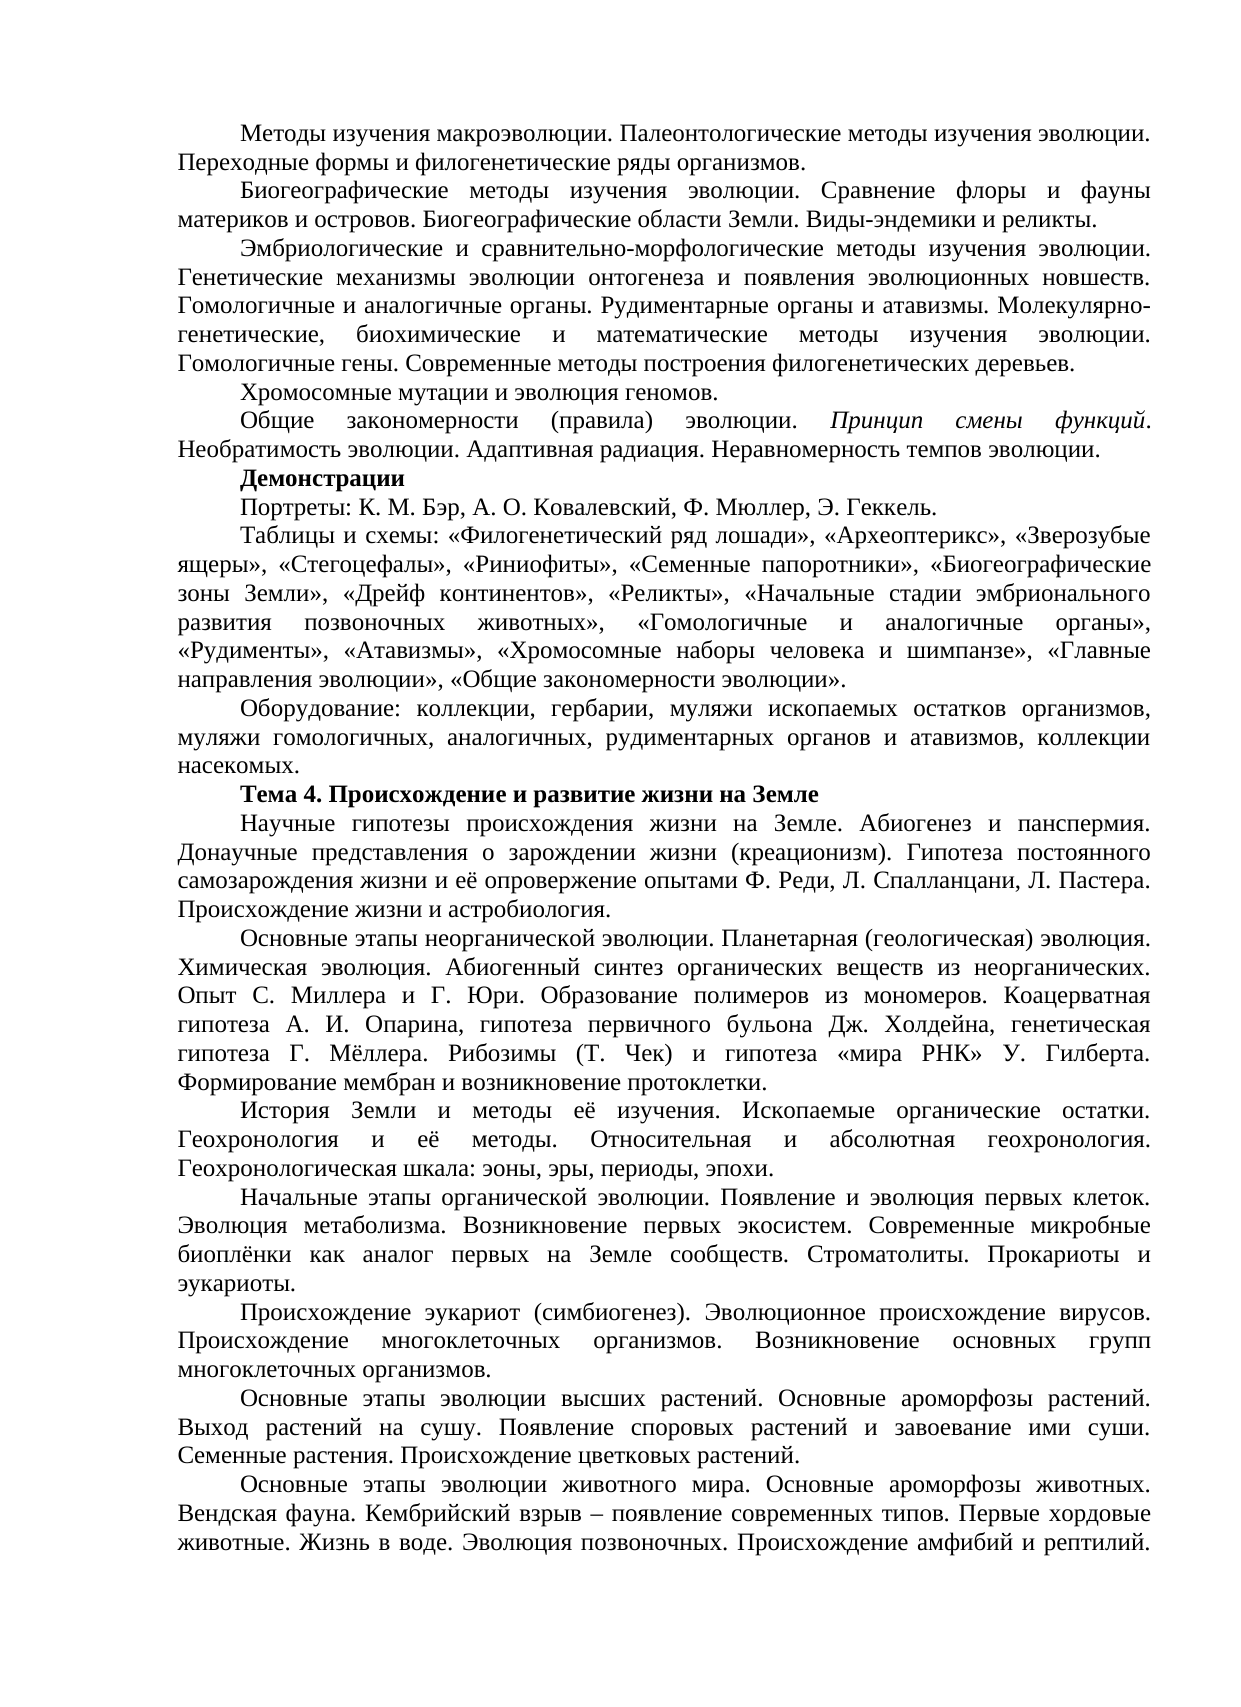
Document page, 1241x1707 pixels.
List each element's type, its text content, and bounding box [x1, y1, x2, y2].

text Эмбриологические и сравнительно-морфологические методы изучения эволюции. Генетические механизмы эволюции онтогенеза и появления эволюционных новшеств. Гомологичные и аналогичные органы. Рудиментарные органы и атавизмы. Молекулярно-генетические, биохимические и математические методы изучения эволюции. Гомологичные гены. Современные методы построения филогенетических деревьев. [177, 233, 1152, 377]
text Научные гипотезы происхождения жизни на Земле. Абиогенез и панспермия. Донаучные представления о зарождении жизни (креационизм). Гипотеза постоянного самозарождения жизни и её опровержение опытами Ф. Реди, Л. Спалланцани, Л. Пастера. Происхождение жизни и астробиология. [177, 808, 1152, 923]
text Начальные этапы органической эволюции. Появление и эволюция первых клеток. Эволюция метаболизма. Возникновение первых экосистем. Современные микробные биоплёнки как аналог первых на Земле сообществ. Строматолиты. Прокариоты и эукариоты. [177, 1182, 1152, 1297]
text Основные этапы эволюции высших растений. Основные ароморфозы растений. Выход растений на сушу. Появление споровых растений и завоевание ими суши. Семенные растения. Происхождение цветковых растений. [177, 1383, 1152, 1469]
text Биогеографические методы изучения эволюции. Сравнение флоры и фауны материков и островов. Биогеографические области Земли. Виды-эндемики и реликты. [177, 176, 1152, 233]
text Общие закономерности (правила) эволюции. Принцип смены функций. Необратимость эволюции. Адаптивная радиация. Неравномерность темпов эволюции. [177, 406, 1152, 463]
text Хромосомные мутации и эволюция геномов. [177, 377, 1152, 406]
text Методы изучения макроэволюции. Палеонтологические методы изучения эволюции. Переходные формы и филогенетические ряды организмов. [177, 118, 1152, 176]
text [177, 1469, 1152, 1556]
text История Земли и методы её изучения. Ископаемые органические остатки. Геохронология и её методы. Относительная и абсолютная геохронология. Геохронологическая шкала: эоны, эры, периоды, эпохи. [177, 1096, 1152, 1182]
text Тема 4. Происхождение и развитие жизни на Земле [177, 779, 1152, 808]
text Происхождение эукариот (симбиогенез). Эволюционное происхождение вирусов. Происхождение многоклеточных организмов. Возникновение основных групп многоклеточных организмов. [177, 1297, 1152, 1383]
text Основные этапы неорганической эволюции. Планетарная (геологическая) эволюция. Химическая эволюция. Абиогенный синтез органических веществ из неорганических. Опыт С. Миллера и Г. Юри. Образование полимеров из мономеров. Коацерватная гипотеза А. И. Опарина, гипотеза первичного бульона Дж. Холдейна, генетическая гипотеза Г. Мёллера. Рибозимы (Т. Чек) и гипотеза «мира РНК» У. Гилберта. Формирование мембран и возникновение протоклетки. [177, 923, 1152, 1096]
text Демонстрации [177, 463, 1152, 492]
text Оборудование: коллекции, гербарии, муляжи ископаемых остатков организмов, муляжи гомологичных, аналогичных, рудиментарных органов и атавизмов, коллекции насекомых. [177, 693, 1152, 779]
text Портреты: К. М. Бэр, А. О. Ковалевский, Ф. Мюллер, Э. Геккель. [177, 492, 1152, 521]
text Таблицы и схемы: «Филогенетический ряд лошади», «Археоптерикс», «Зверозубые ящеры», «Стегоцефалы», «Риниофиты», «Семенные папоротники», «Биогеографические зоны Земли», «Дрейф континентов», «Реликты», «Начальные стадии эмбрионального развития позвоночных животных», «Гомологичные и аналогичные органы», «Рудименты», «Атавизмы», «Хромосомные наборы человека и шимпанзе», «Главные направления эволюции», «Общие закономерности эволюции». [177, 521, 1152, 693]
